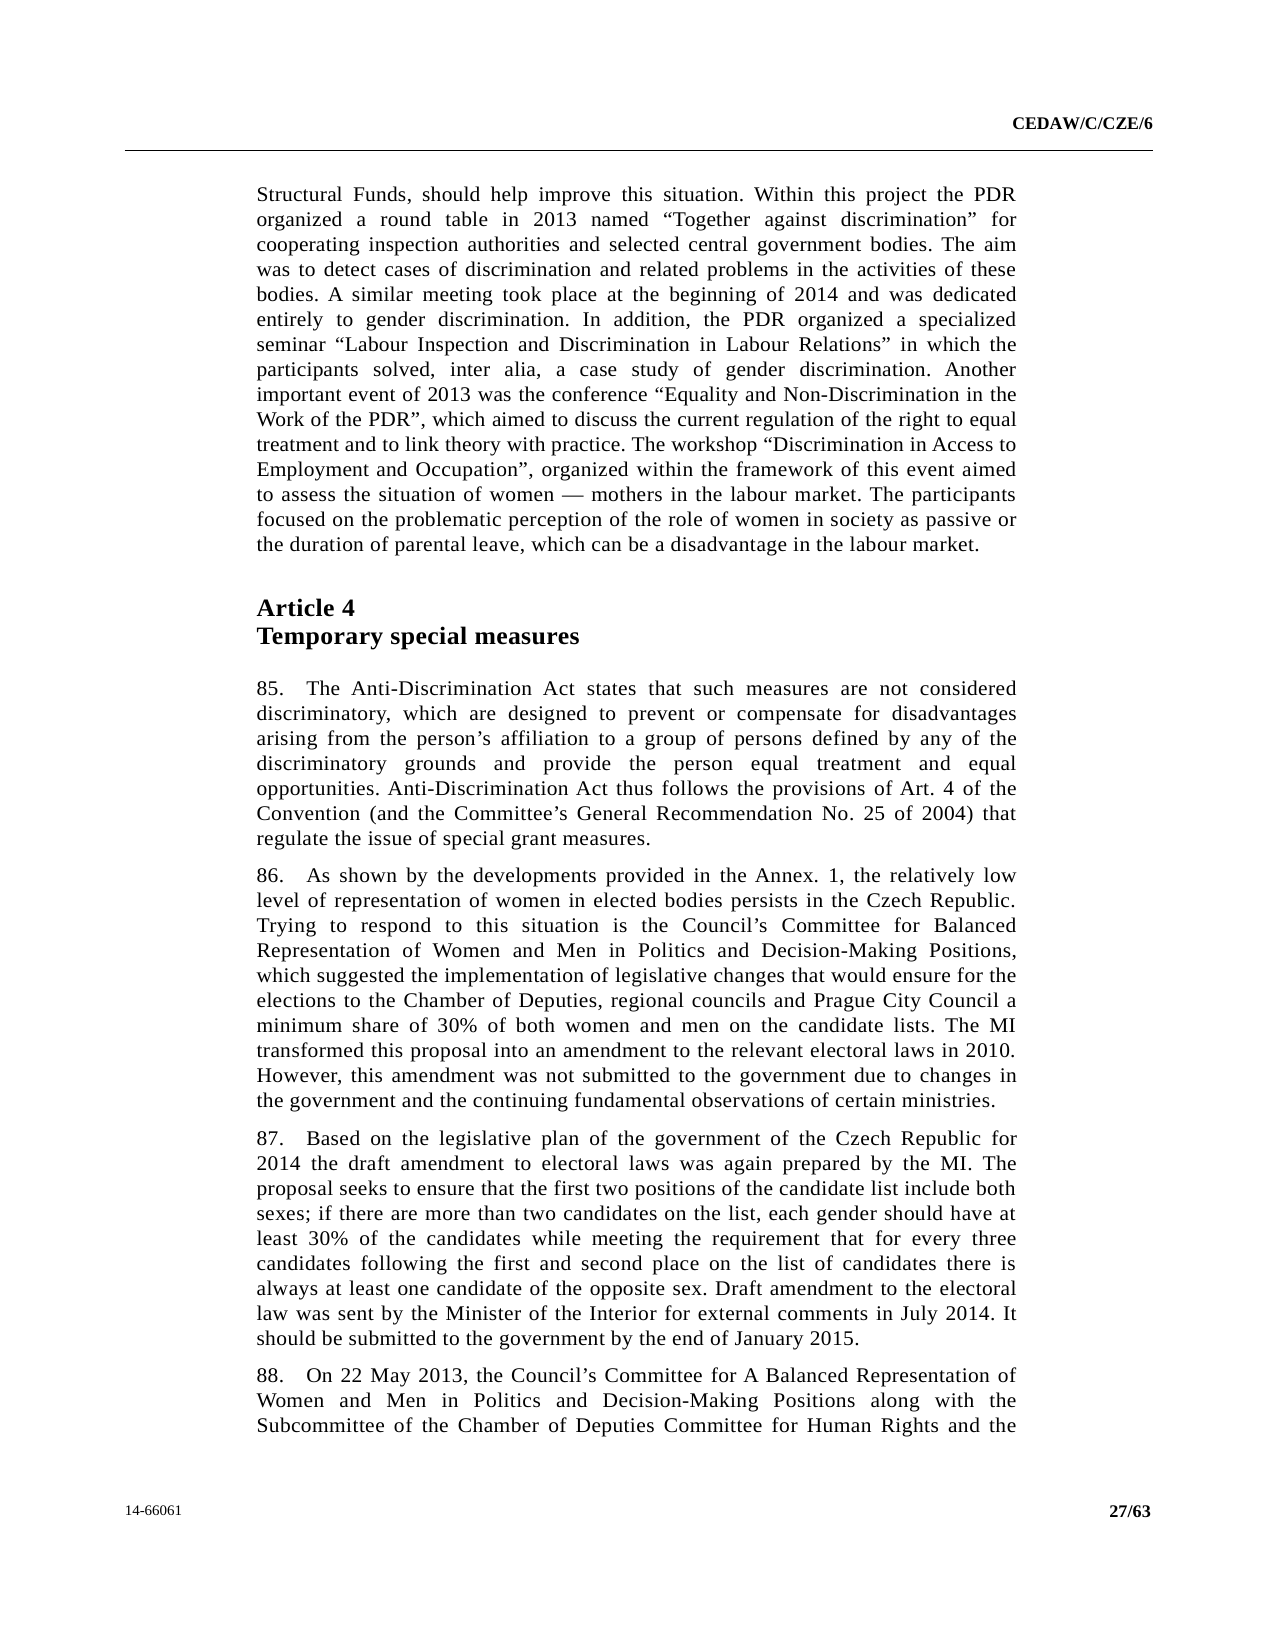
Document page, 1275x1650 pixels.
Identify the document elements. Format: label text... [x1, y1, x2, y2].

text 85. The Anti-Discrimination Act states that such measures are not considered discriminatory, which are designed to prevent or compensate for disadvantages arising from the person’s affiliation to a group of persons defined by any of the discriminatory grounds and provide the person equal treatment and equal opportunities. Anti-Discrimination Act thus follows the provisions of Art. 4 of the Convention (and the Committee’s General Recommendation No. 25 of 2004) that regulate the issue of special grant measures. [256, 675, 1018, 850]
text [256, 1363, 1018, 1438]
text 86. As shown by the developments provided in the Annex. 1, the relatively low level of representation of women in elected bodies persists in the Czech Republic. Trying to respond to this situation is the Council’s Committee for Balanced Representation of Women and Men in Politics and Decision-Making Positions, which suggested the implementation of legislative changes that would ensure for the elections to the Chamber of Deputies, regional councils and Prague City Council a minimum share of 30% of both women and men on the candidate lists. The MI transformed this proposal into an amendment to the relevant electoral laws in 2010. However, this amendment was not submitted to the government due to changes in the government and the continuing fundamental observations of certain ministries. [256, 863, 1018, 1113]
text 87. Based on the legislative plan of the government of the Czech Republic for 2014 the draft amendment to electoral laws was again prepared by the MI. The proposal seeks to ensure that the first two positions of the candidate list include both sexes; if there are more than two candidates on the list, each gender should have at least 30% of the candidates while meeting the requirement that for every three candidates following the first and second place on the list of candidates there is always at least one candidate of the opposite sex. Draft amendment to the electoral law was sent by the Minister of the Interior for external comments in July 2014. It should be submitted to the government by the end of January 2015. [256, 1125, 1018, 1350]
text Temporary special measures [124, 622, 1019, 650]
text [256, 181, 1018, 556]
text Article 4 [124, 594, 1019, 622]
